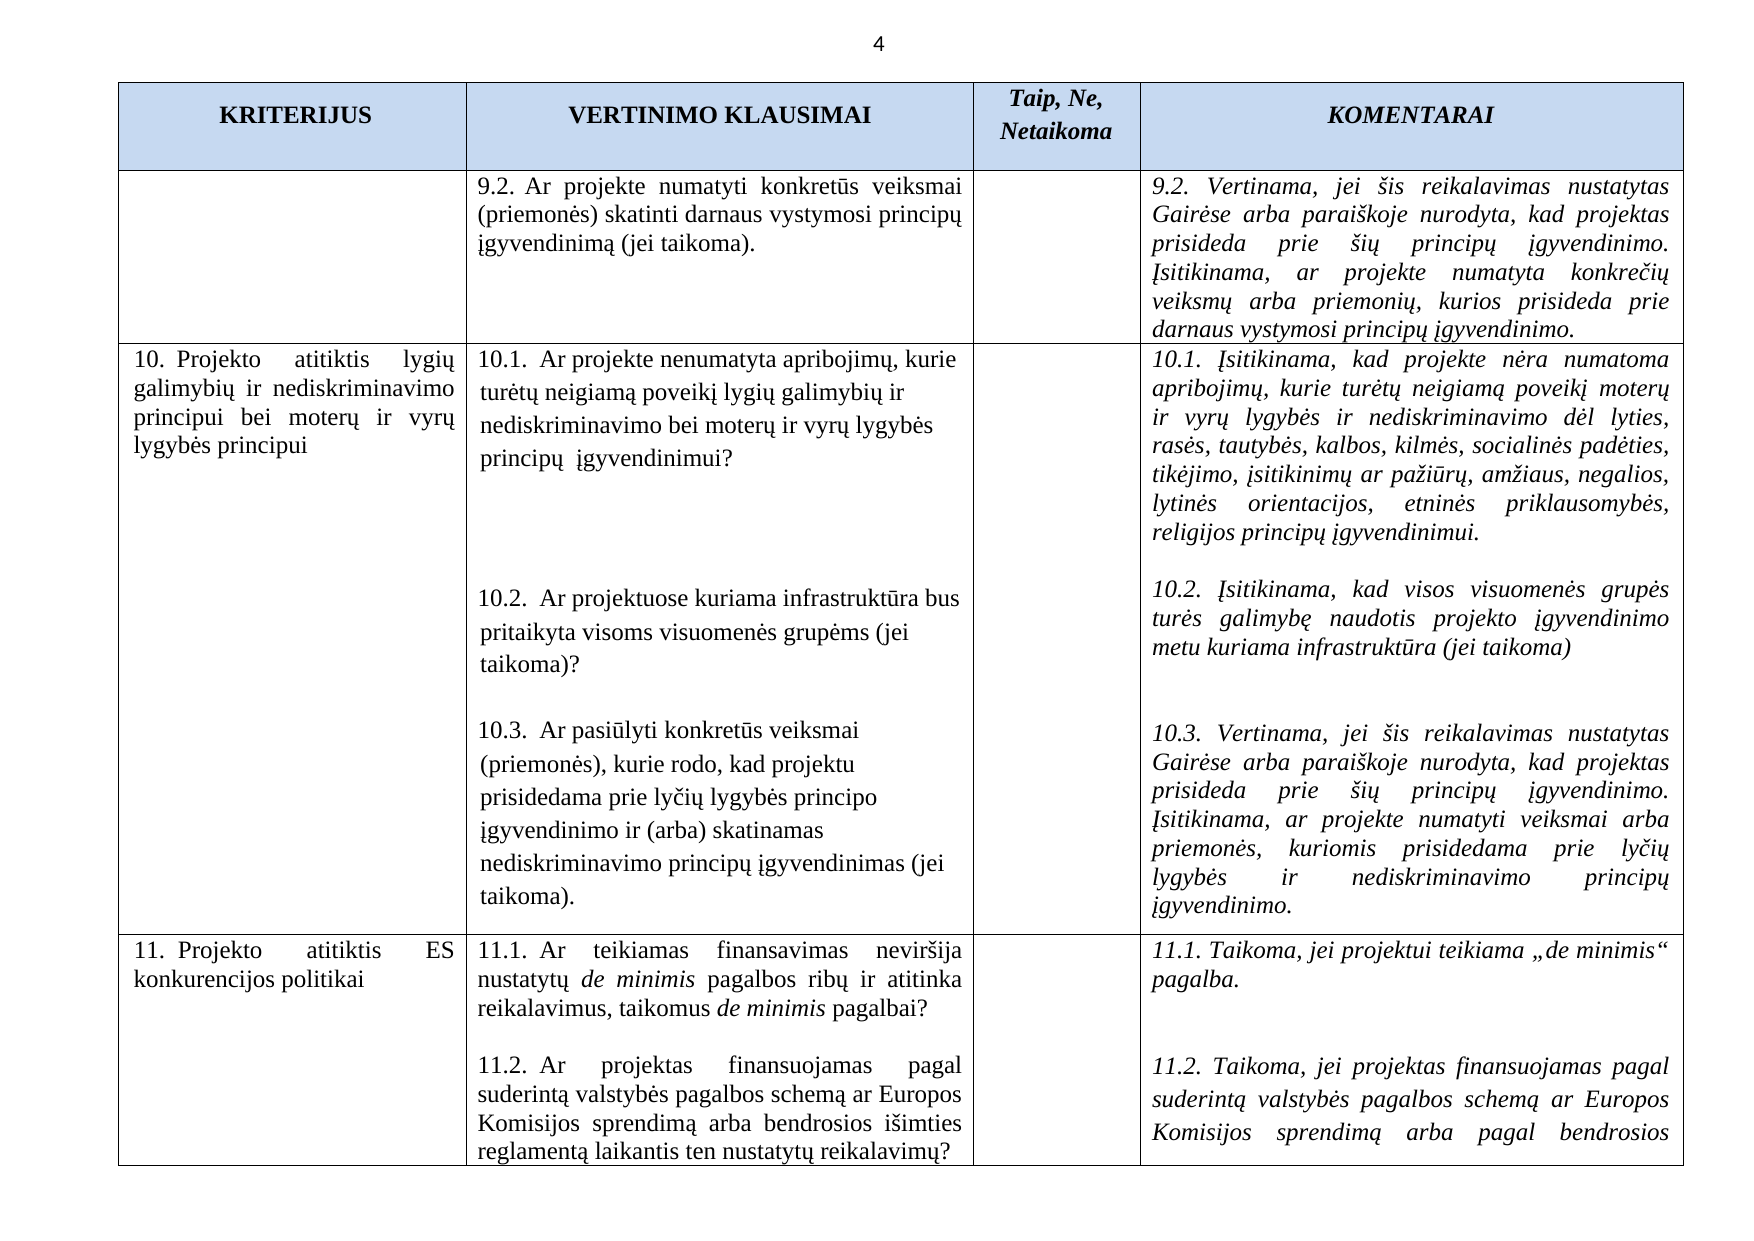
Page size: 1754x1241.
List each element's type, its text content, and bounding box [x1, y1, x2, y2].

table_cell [119, 935, 466, 1165]
table_header VERTINIMO KLAUSIMAI [467, 83, 973, 170]
table_header Taip, Ne, Netaikoma [974, 83, 1140, 170]
table_cell [974, 171, 1140, 343]
table_cell 10.1. Įsitikinama, kad projekte nėra numatoma apribojimų, kurie turėtų neigiamą poveikį moterų ir vyrų lygybės ir nediskriminavimo dėl lyties, rasės, tautybės, kalbos, kilmės, socialinės padėties, tikėjimo, įsitikinimų ar pažiūrų, amžiaus, negalios, lytinės orientacijos, etninės priklausomybės, religijos principų įgyvendinimui. 10.2. Įsitikinama, kad visos visuomenės grupės turės galimybę naudotis projekto įgyvendinimo metu kuriama infrastruktūra (jei taikoma) 10.3. Vertinama, jei šis reikalavimas nustatytas Gairėse arba paraiškoje nurodyta, kad projektas prisideda prie šių principų įgyvendinimo. Įsitikinama, ar projekte numatyti veiksmai arba priemonės, kuriomis prisidedama prie lyčių lygybės ir nediskriminavimo principų įgyvendinimo. [1141, 344, 1683, 934]
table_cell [467, 935, 973, 1165]
table_cell Projekto atitiktis lygių galimybių ir nediskriminavimo principui bei moterų ir vyrų lygybės principui [119, 344, 466, 934]
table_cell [1141, 171, 1683, 343]
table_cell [1141, 935, 1683, 1165]
table_header KOMENTARAI [1141, 83, 1683, 170]
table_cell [119, 171, 466, 343]
table_header KRITERIJUS [119, 83, 466, 170]
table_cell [467, 171, 973, 343]
table_cell [974, 935, 1140, 1165]
table_cell [974, 344, 1140, 934]
table_cell Ar projekte nenumatyta apribojimų, kurie turėtų neigiamą poveikį lygių galimybių ir nediskriminavimo bei moterų ir vyrų lygybės principų įgyvendinimui? Ar projektuose kuriama infrastruktūra bus pritaikyta visoms visuomenės grupėms (jei taikoma)? Ar pasiūlyti konkretūs veiksmai (priemonės), kurie rodo, kad projektu prisidedama prie lyčių lygybės principo įgyvendinimo ir (arba) skatinamas nediskriminavimo principų įgyvendinimas (jei taikoma). [467, 344, 973, 934]
